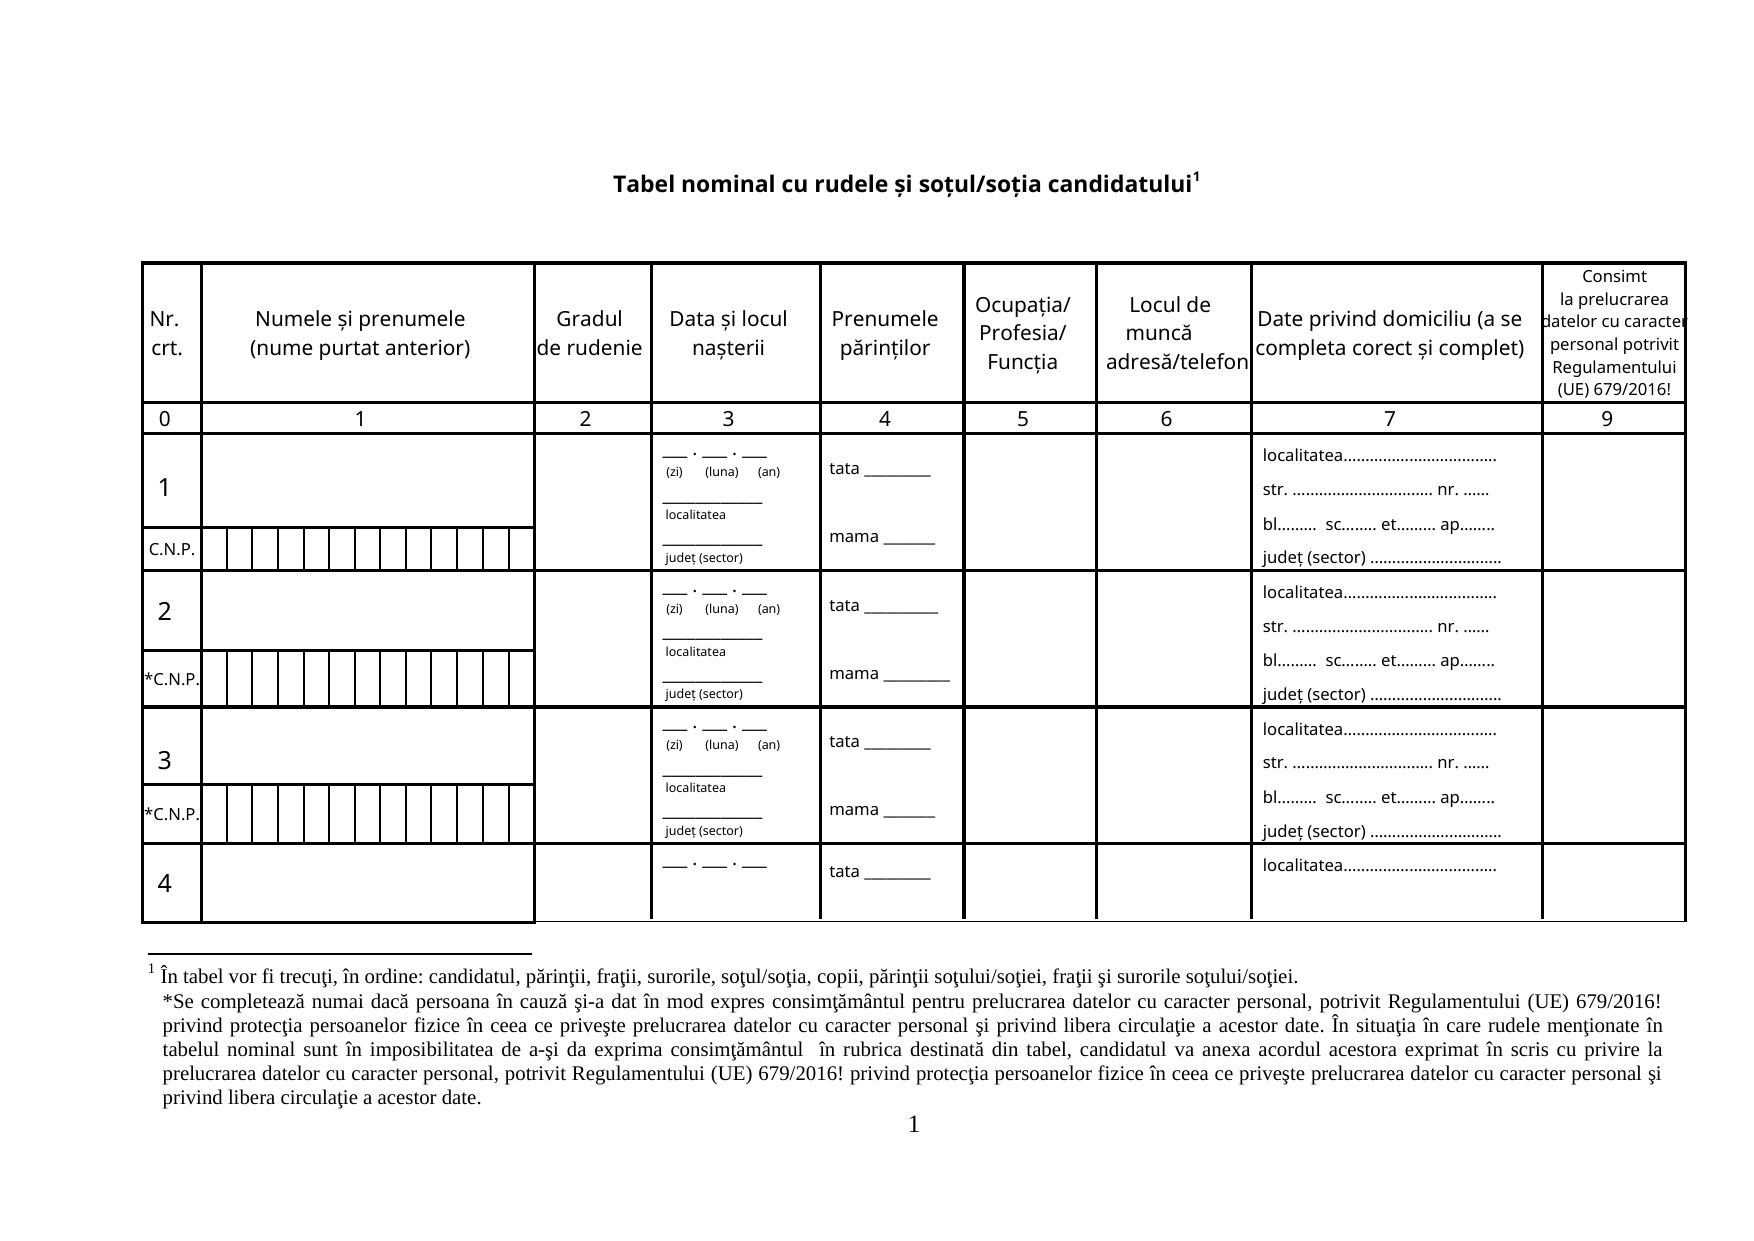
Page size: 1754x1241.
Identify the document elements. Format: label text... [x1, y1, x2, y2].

table_header Ocupaţia/ Profesia/ Funcţia [966, 265, 1095, 401]
table_header Numele şi prenumele (nume purtat anterior) [203, 265, 533, 401]
table_cell [432, 652, 456, 705]
table_cell [964, 845, 1096, 921]
table_cell [1098, 435, 1250, 569]
table_cell 5 [966, 404, 1095, 432]
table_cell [821, 845, 964, 921]
text Tabel nominal cu rudele şi soţul/soţia candidatului [133, 168, 1680, 199]
table_cell C.N.P. [144, 529, 200, 569]
table_cell localitatea…………………………….. str. ………………………….. nr. …… bl……… sc…….. et……… ap…….. judeţ (sector) ……………….……….. [1253, 435, 1541, 569]
table_cell 0 [144, 404, 200, 432]
table_cell [510, 652, 533, 705]
table_cell [966, 435, 1095, 569]
table_cell [458, 652, 482, 705]
table_cell [356, 652, 379, 705]
table_cell [305, 652, 328, 705]
table_cell 4 [822, 404, 962, 432]
table_cell [536, 709, 650, 842]
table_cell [1251, 845, 1543, 921]
table_cell [407, 652, 430, 705]
table_cell [228, 529, 251, 569]
table_cell [228, 652, 251, 705]
table_cell [1098, 709, 1250, 842]
table_cell [279, 529, 303, 569]
table_cell [203, 529, 226, 569]
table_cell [651, 845, 821, 921]
table_cell [305, 786, 328, 842]
table_header Prenumele părinţilor [822, 265, 962, 401]
table_cell [484, 529, 508, 569]
table_cell 4 [144, 845, 200, 921]
table_cell 2 [536, 404, 650, 432]
table_cell [330, 786, 354, 842]
table_cell 7 [1253, 404, 1541, 432]
table_cell [203, 435, 533, 526]
table_cell [381, 529, 405, 569]
table_cell [203, 652, 226, 705]
table_cell [536, 845, 651, 921]
table_cell 1 [144, 435, 200, 526]
table_cell [966, 572, 1095, 705]
table_cell [381, 786, 405, 842]
table_cell [484, 652, 508, 705]
table_cell ___ . ___ . ___ (zi) (luna) (an) ____________ localitatea ____________ judeţ (sector) [653, 709, 819, 842]
table_cell tata _________ mama _______ [822, 435, 962, 569]
table_cell [330, 529, 354, 569]
table_cell [407, 786, 430, 842]
table_cell [966, 709, 1095, 842]
table_cell ___ . ___ . ___ (zi) (luna) (an) ____________ localitatea ____________ judeţ (sector) [653, 435, 819, 569]
table_cell [458, 529, 482, 569]
table_cell [330, 652, 354, 705]
table_cell *C.N.P. [144, 652, 200, 705]
table_cell [484, 786, 508, 842]
table_cell [1096, 845, 1251, 921]
table_cell [407, 529, 430, 569]
table_cell [1098, 572, 1250, 705]
table_cell [279, 652, 303, 705]
table_cell tata _________ mama _______ [822, 709, 962, 842]
table_cell [381, 652, 405, 705]
table_cell [510, 786, 533, 842]
table_cell [1544, 709, 1684, 842]
table_cell [279, 786, 303, 842]
table_header Date privind domiciliu (a se completa corect şi complet) [1253, 265, 1541, 401]
table_cell localitatea…………………………….. str. ………………………….. nr. …… bl……… sc…….. et……… ap…….. judeţ (sector) ……………….……….. [1253, 709, 1541, 842]
table_cell 3 [653, 404, 819, 432]
table_cell tata __________ mama _________ [822, 572, 962, 705]
table_cell *C.N.P. [144, 786, 200, 842]
table_cell [432, 786, 456, 842]
table_cell 2 [144, 572, 200, 649]
table_cell [458, 786, 482, 842]
table_cell [253, 652, 277, 705]
table_cell [305, 529, 328, 569]
table_cell [203, 786, 226, 842]
table_cell [228, 786, 251, 842]
table_cell localitatea…………………………….. str. ………………………….. nr. …… bl……… sc…….. et……… ap…….. judeţ (sector) ……………….……….. [1253, 572, 1541, 705]
table_cell [203, 845, 533, 921]
table_cell [203, 572, 533, 649]
table_header Gradul de rudenie [536, 265, 650, 401]
table_header Nr. crt. [144, 265, 200, 401]
table_cell 1 [203, 404, 533, 432]
table_header Data şi locul naşterii [653, 265, 819, 401]
table_cell [536, 572, 650, 705]
table_header Locul de muncă adresă/telefon [1098, 265, 1250, 401]
table_cell [253, 529, 277, 569]
table_cell [356, 529, 379, 569]
table_cell [1543, 845, 1684, 921]
table_cell [510, 529, 533, 569]
table_cell 6 [1098, 404, 1250, 432]
table_cell [253, 786, 277, 842]
table_header Consimt la prelucrarea datelor cu caracter personal potrivit Regulamentului (UE) 679/2016! [1544, 265, 1684, 401]
table_cell 3 [144, 709, 200, 783]
table_cell [203, 709, 533, 783]
table_cell [356, 786, 379, 842]
table_cell [536, 435, 650, 569]
table_cell 9 [1544, 404, 1684, 432]
table_cell [1544, 572, 1684, 705]
table_cell [1544, 435, 1684, 569]
table_cell [432, 529, 456, 569]
table_cell ___ . ___ . ___ (zi) (luna) (an) ____________ localitatea ____________ judeţ (sector) [653, 572, 819, 705]
